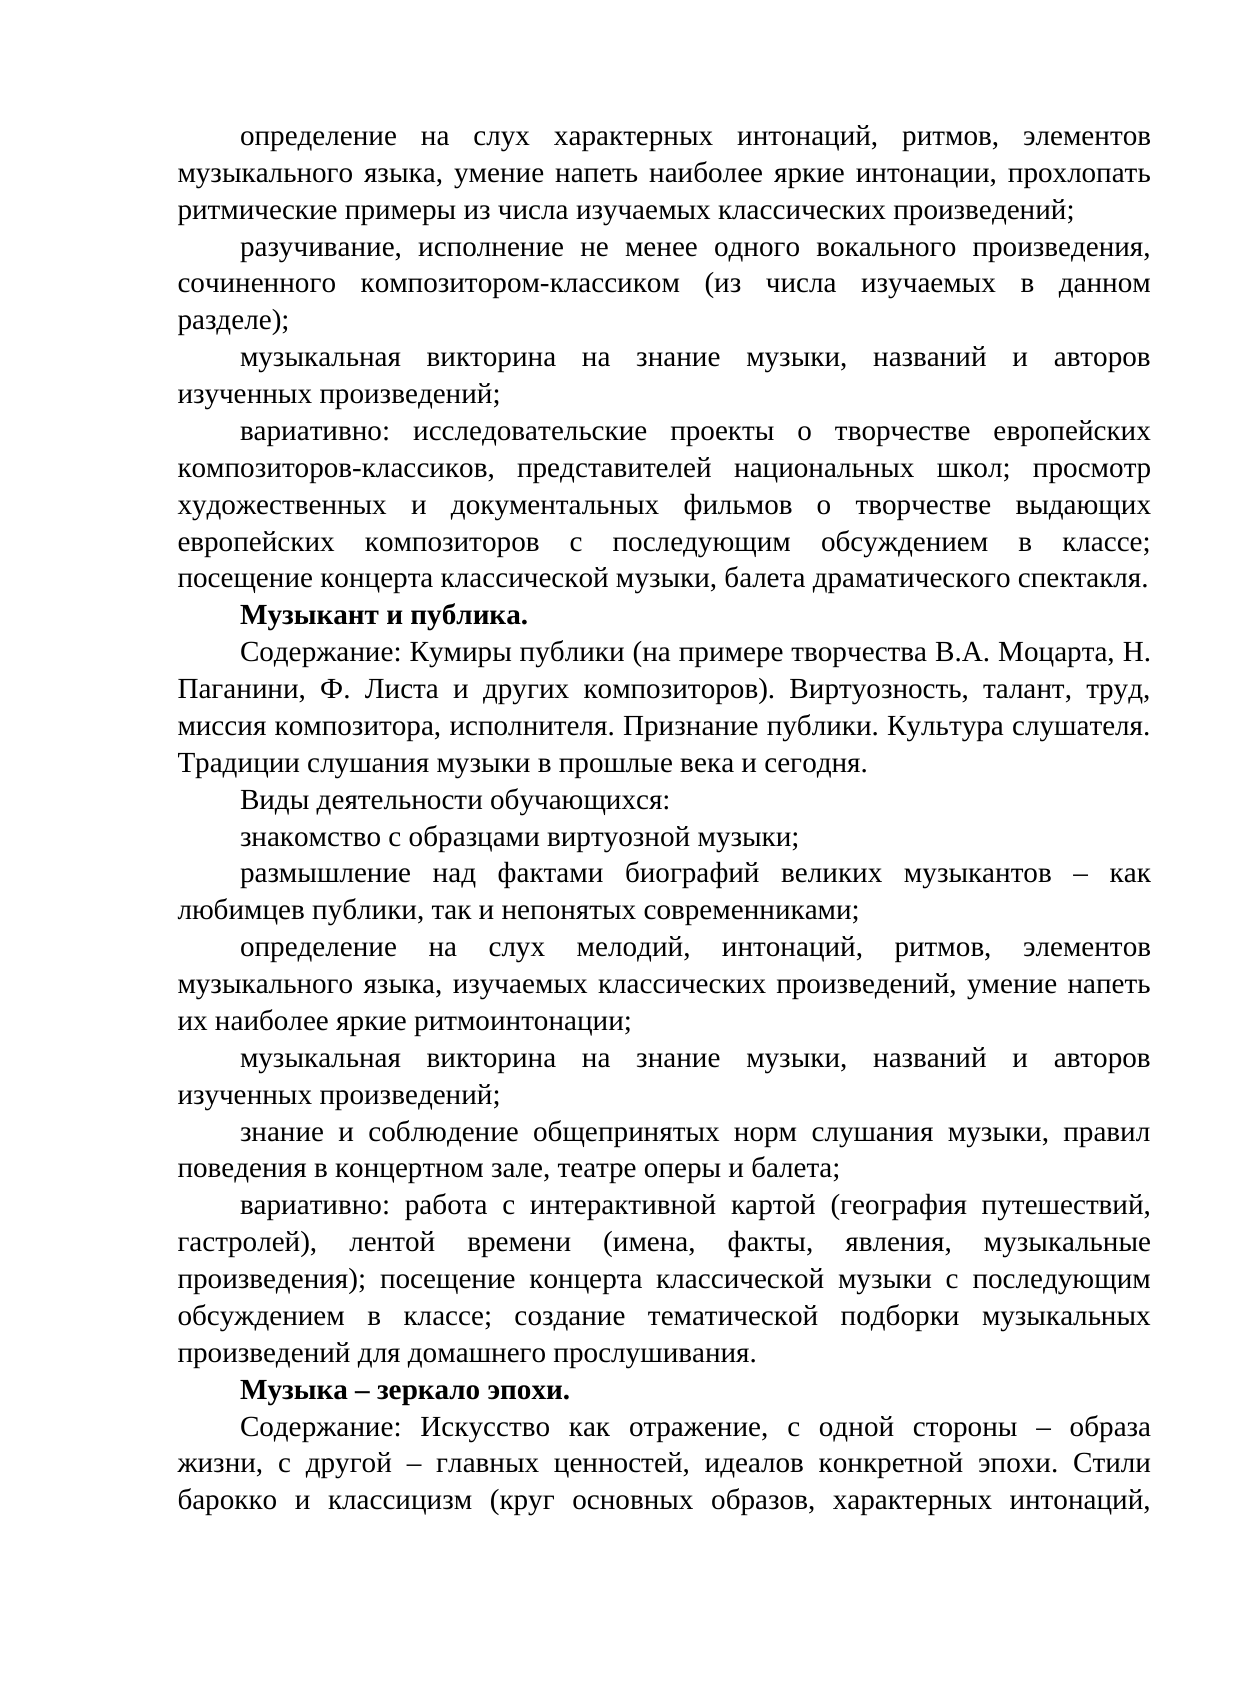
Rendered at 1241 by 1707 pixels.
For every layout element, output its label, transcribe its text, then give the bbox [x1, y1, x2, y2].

text музыкальная викторина на знание музыки, названий и авторов изученных произведений; [177, 1040, 1152, 1110]
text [177, 1409, 1152, 1516]
text знакомство с образцами виртуозной музыки; [177, 819, 1152, 852]
text Содержание: Кумиры публики (на примере творчества В.А. Моцарта, Н. Паганини, Ф. Листа и других композиторов). Виртуозность, талант, труд, миссия композитора, исполнителя. Признание публики. Культура слушателя. Традиции слушания музыки в прошлые века и сегодня. [177, 634, 1152, 778]
text определение на слух характерных интонаций, ритмов, элементов музыкального языка, умение напеть наиболее яркие интонации, прохлопать ритмические примеры из числа изучаемых классических произведений; [177, 118, 1152, 225]
text Виды деятельности обучающихся: [177, 782, 1152, 815]
text знание и соблюдение общепринятых норм слушания музыки, правил поведения в концертном зале, театре оперы и балета; [177, 1114, 1152, 1184]
text определение на слух мелодий, интонаций, ритмов, элементов музыкального языка, изучаемых классических произведений, умение напеть их наиболее яркие ритмоинтонации; [177, 929, 1152, 1037]
text вариативно: работа с интерактивной картой (география путешествий, гастролей), лентой времени (имена, факты, явления, музыкальные произведения); посещение концерта классической музыки с последующим обсуждением в классе; создание тематической подборки музыкальных произведений для домашнего прослушивания. [177, 1187, 1152, 1368]
text размышление над фактами биографий великих музыкантов – как любимцев публики, так и непонятых современниками; [177, 856, 1152, 926]
text разучивание, исполнение не менее одного вокального произведения, сочиненного композитором-классиком (из числа изучаемых в данном разделе); [177, 229, 1152, 336]
text вариативно: исследовательские проекты о творчестве европейских композиторов-классиков, представителей национальных школ; просмотр художественных и документальных фильмов о творчестве выдающих европейских композиторов с последующим обсуждением в классе; посещение концерта классической музыки, балета драматического спектакля. [177, 413, 1152, 594]
text музыкальная викторина на знание музыки, названий и авторов изученных произведений; [177, 339, 1152, 410]
text Музыкант и публика. [177, 597, 1152, 631]
text Музыка – зеркало эпохи. [177, 1372, 1152, 1405]
